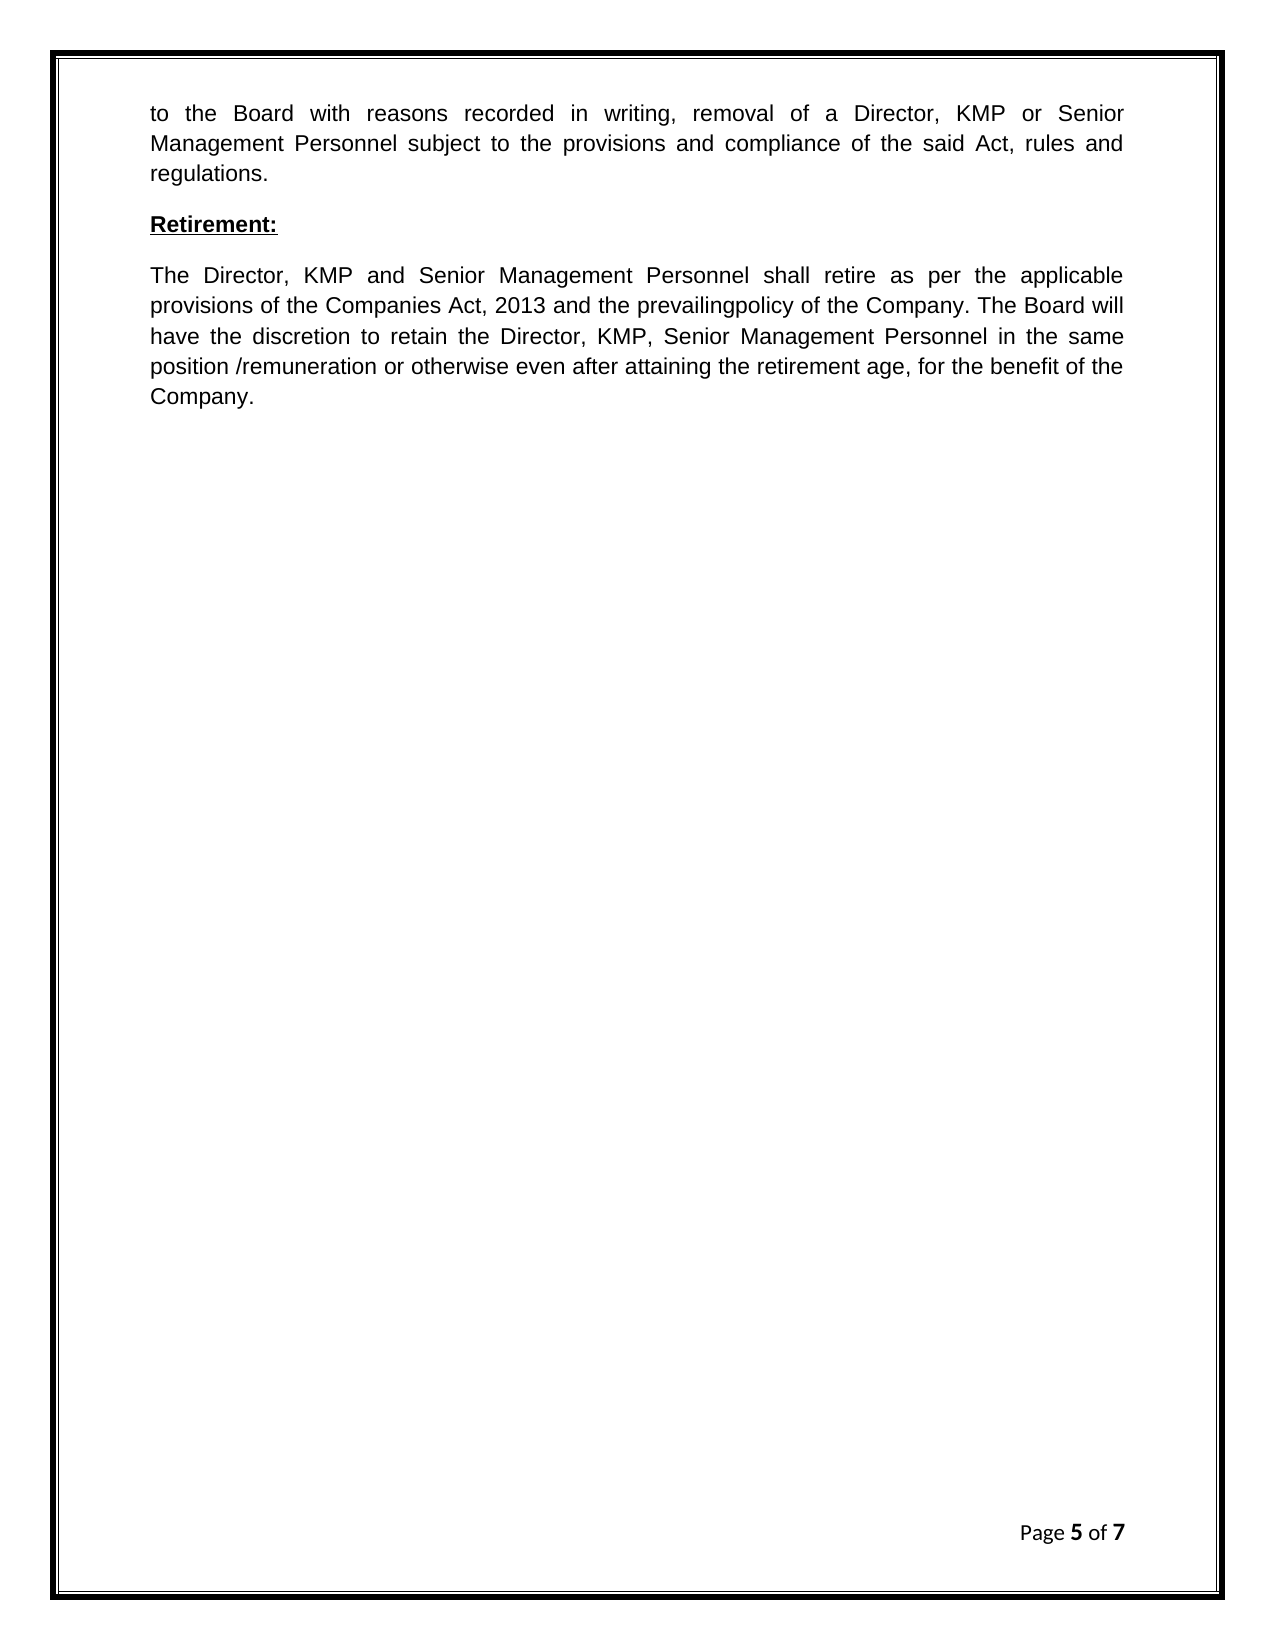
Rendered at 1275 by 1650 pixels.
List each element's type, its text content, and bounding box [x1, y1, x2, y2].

text The Director, KMP and Senior Management Personnel shall retire as per the applicable provisions of the Companies Act, 2013 and the prevailingpolicy of the Company. The Board will have the discretion to retain the Director, KMP, Senior Management Personnel in the same position /remuneration or otherwise even after attaining the retirement age, for the benefit of the Company. [150, 262, 1125, 409]
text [150, 100, 1125, 186]
text Retirement: [150, 211, 1125, 237]
